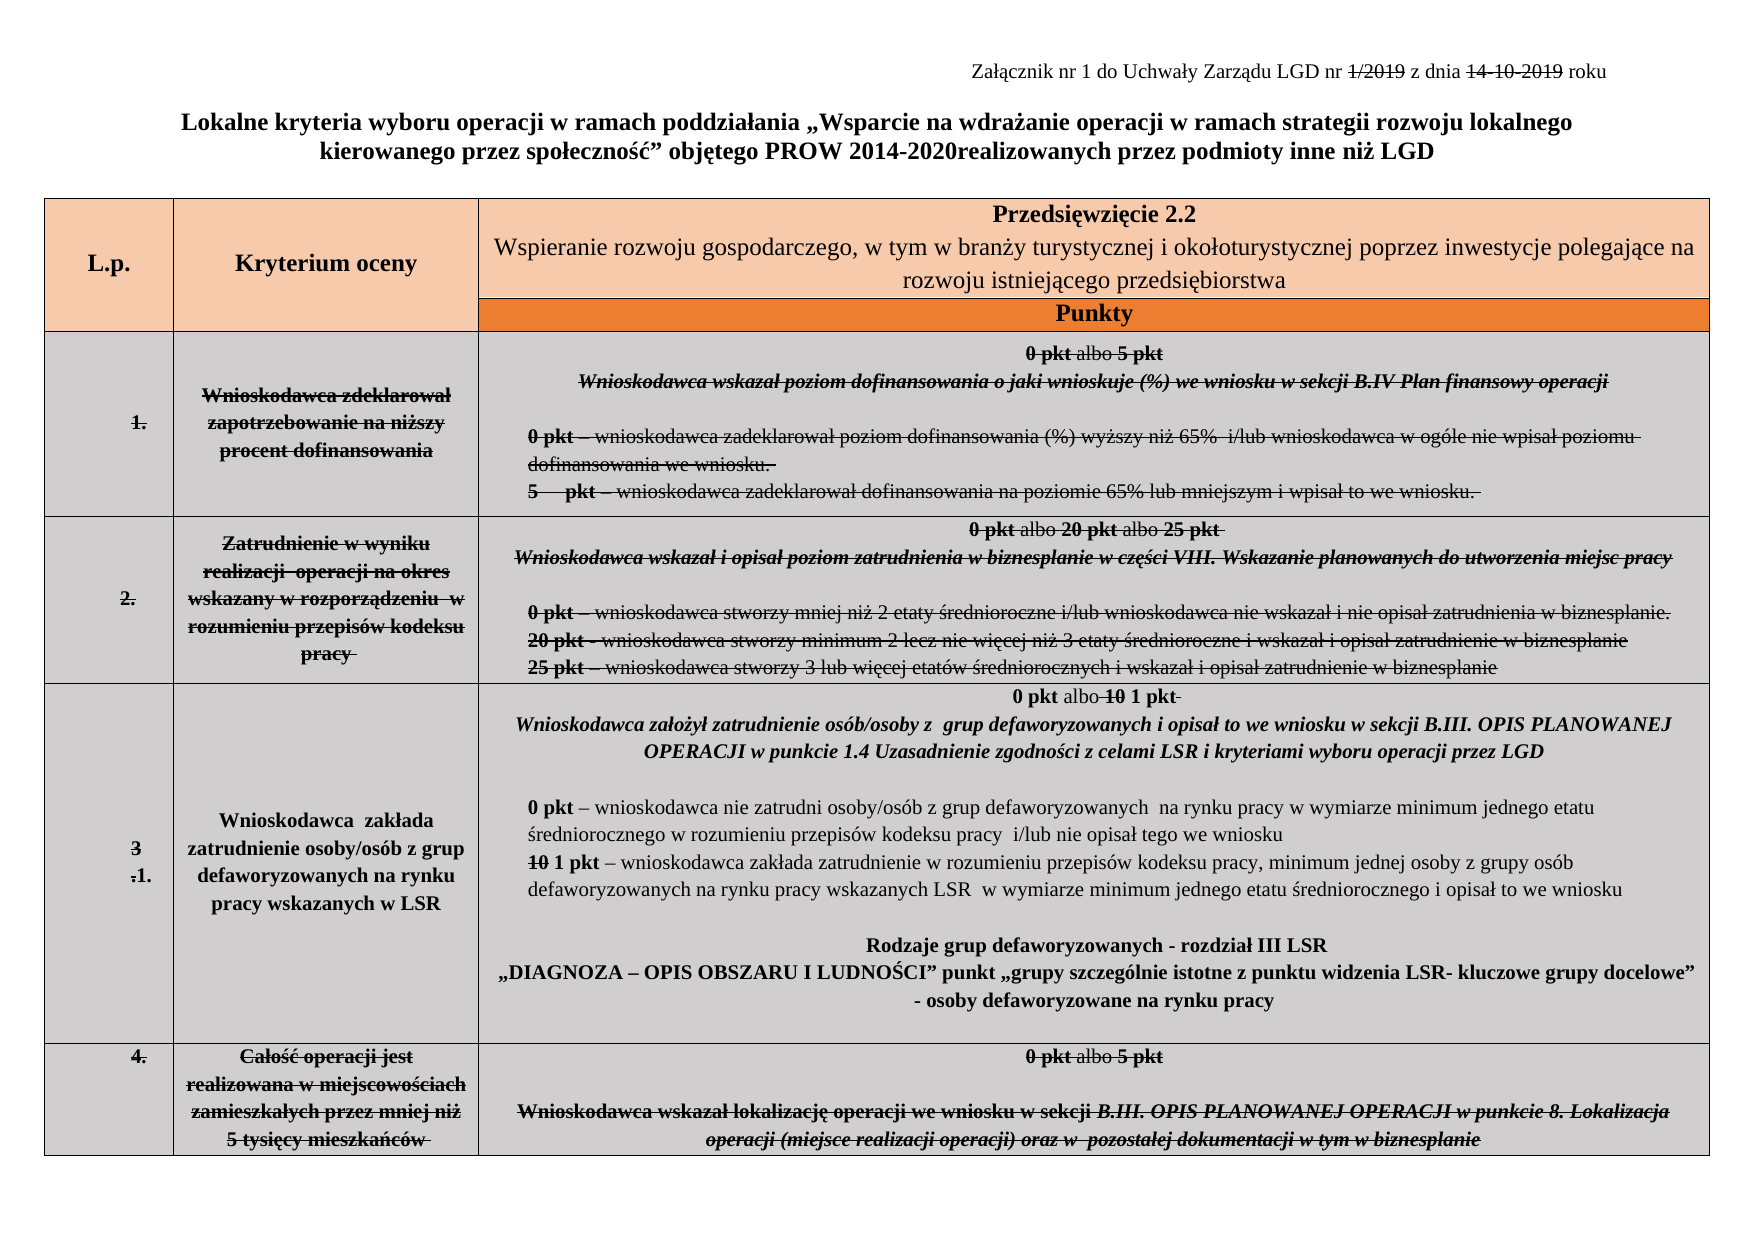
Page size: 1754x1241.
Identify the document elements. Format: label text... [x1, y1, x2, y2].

table_cell 0 pkt albo 20 pkt albo 25 pkt Wnioskodawca wskazał i opisał poziom zatrudnienia w biznesplanie w części VIII. Wskazanie planowanych do utworzenia miejsc pracy 0 pkt – wnioskodawca stworzy mniej niż 2 etaty średnioroczne i/lub wnioskodawca nie wskazał i nie opisał zatrudnienia w biznesplanie. 20 pkt - wnioskodawca stworzy minimum 2 lecz nie więcej niż 3 etaty średnioroczne i wskazał i opisał zatrudnienie w biznesplanie 25 pkt – wnioskodawca stworzy 3 lub więcej etatów średniorocznych i wskazał i opisał zatrudnienie w biznesplanie [479, 517, 1709, 683]
table_cell 4. [45, 1044, 173, 1155]
table_cell 3.1. [45, 684, 173, 1043]
table_cell Wnioskodawca zdeklarował zapotrzebowanie na niższy procent dofinansowania [174, 332, 478, 516]
table_cell Zatrudnienie w wyniku realizacji operacji na okres wskazany w rozporządzeniu w rozumieniu przepisów kodeksu pracy [174, 517, 478, 683]
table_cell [174, 1044, 478, 1155]
table_header L.p. [45, 199, 173, 331]
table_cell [479, 1044, 1709, 1155]
table_cell 0 pkt albo 5 pkt Wnioskodawca wskazał poziom dofinansowania o jaki wnioskuje (%) we wniosku w sekcji B.IV Plan finansowy operacji 0 pkt – wnioskodawca zadeklarował poziom dofinansowania (%) wyższy niż 65% i/lub wnioskodawca w ogóle nie wpisał poziomu dofinansowania we wniosku. pkt – wnioskodawca zadeklarował dofinansowania na poziomie 65% lub mniejszym i wpisał to we wniosku. [479, 332, 1709, 516]
text Załącznik nr 1 do Uchwały Zarządu LGD nr 1/2019 z dnia 14-10-2019 roku [148, 59, 1606, 83]
table_header Przedsięwzięcie 2.2 Wspieranie rozwoju gospodarczego, w tym w branży turystycznej i okołoturystycznej poprzez inwestycje polegające na rozwoju istniejącego przedsiębiorstwa [479, 199, 1709, 297]
table_cell Punkty [479, 299, 1709, 331]
table_cell 2. [45, 517, 173, 683]
table_cell 1. [45, 332, 173, 516]
table_cell 0 pkt albo 10 1 pkt Wnioskodawca założył zatrudnienie osób/osoby z grup defaworyzowanych i opisał to we wniosku w sekcji B.III. OPIS PLANOWANEJ OPERACJI w punkcie 1.4 Uzasadnienie zgodności z celami LSR i kryteriami wyboru operacji przez LGD 0 pkt – wnioskodawca nie zatrudni osoby/osób z grup defaworyzowanych na rynku pracy w wymiarze minimum jednego etatu średniorocznego w rozumieniu przepisów kodeksu pracy i/lub nie opisał tego we wniosku 10 1 pkt – wnioskodawca zakłada zatrudnienie w rozumieniu przepisów kodeksu pracy, minimum jednej osoby z grupy osób defaworyzowanych na rynku pracy wskazanych LSR w wymiarze minimum jednego etatu średniorocznego i opisał to we wniosku Rodzaje grup defaworyzowanych - rozdział III LSR „DIAGNOZA – OPIS OBSZARU I LUDNOŚCI” punkt „grupy szczególnie istotne z punktu widzenia LSR- kluczowe grupy docelowe” - osoby defaworyzowane na rynku pracy [479, 684, 1709, 1043]
text Lokalne kryteria wyboru operacji w ramach poddziałania „Wsparcie na wdrażanie operacji w ramach strategii rozwoju lokalnego kierowanego przez społeczność” objętego PROW 2014-2020realizowanych przez podmioty inne niż LGD [148, 107, 1606, 165]
table_header Kryterium oceny [174, 199, 478, 331]
table_cell Wnioskodawca zakłada zatrudnienie osoby/osób z grup defaworyzowanych na rynku pracy wskazanych w LSR [174, 684, 478, 1043]
